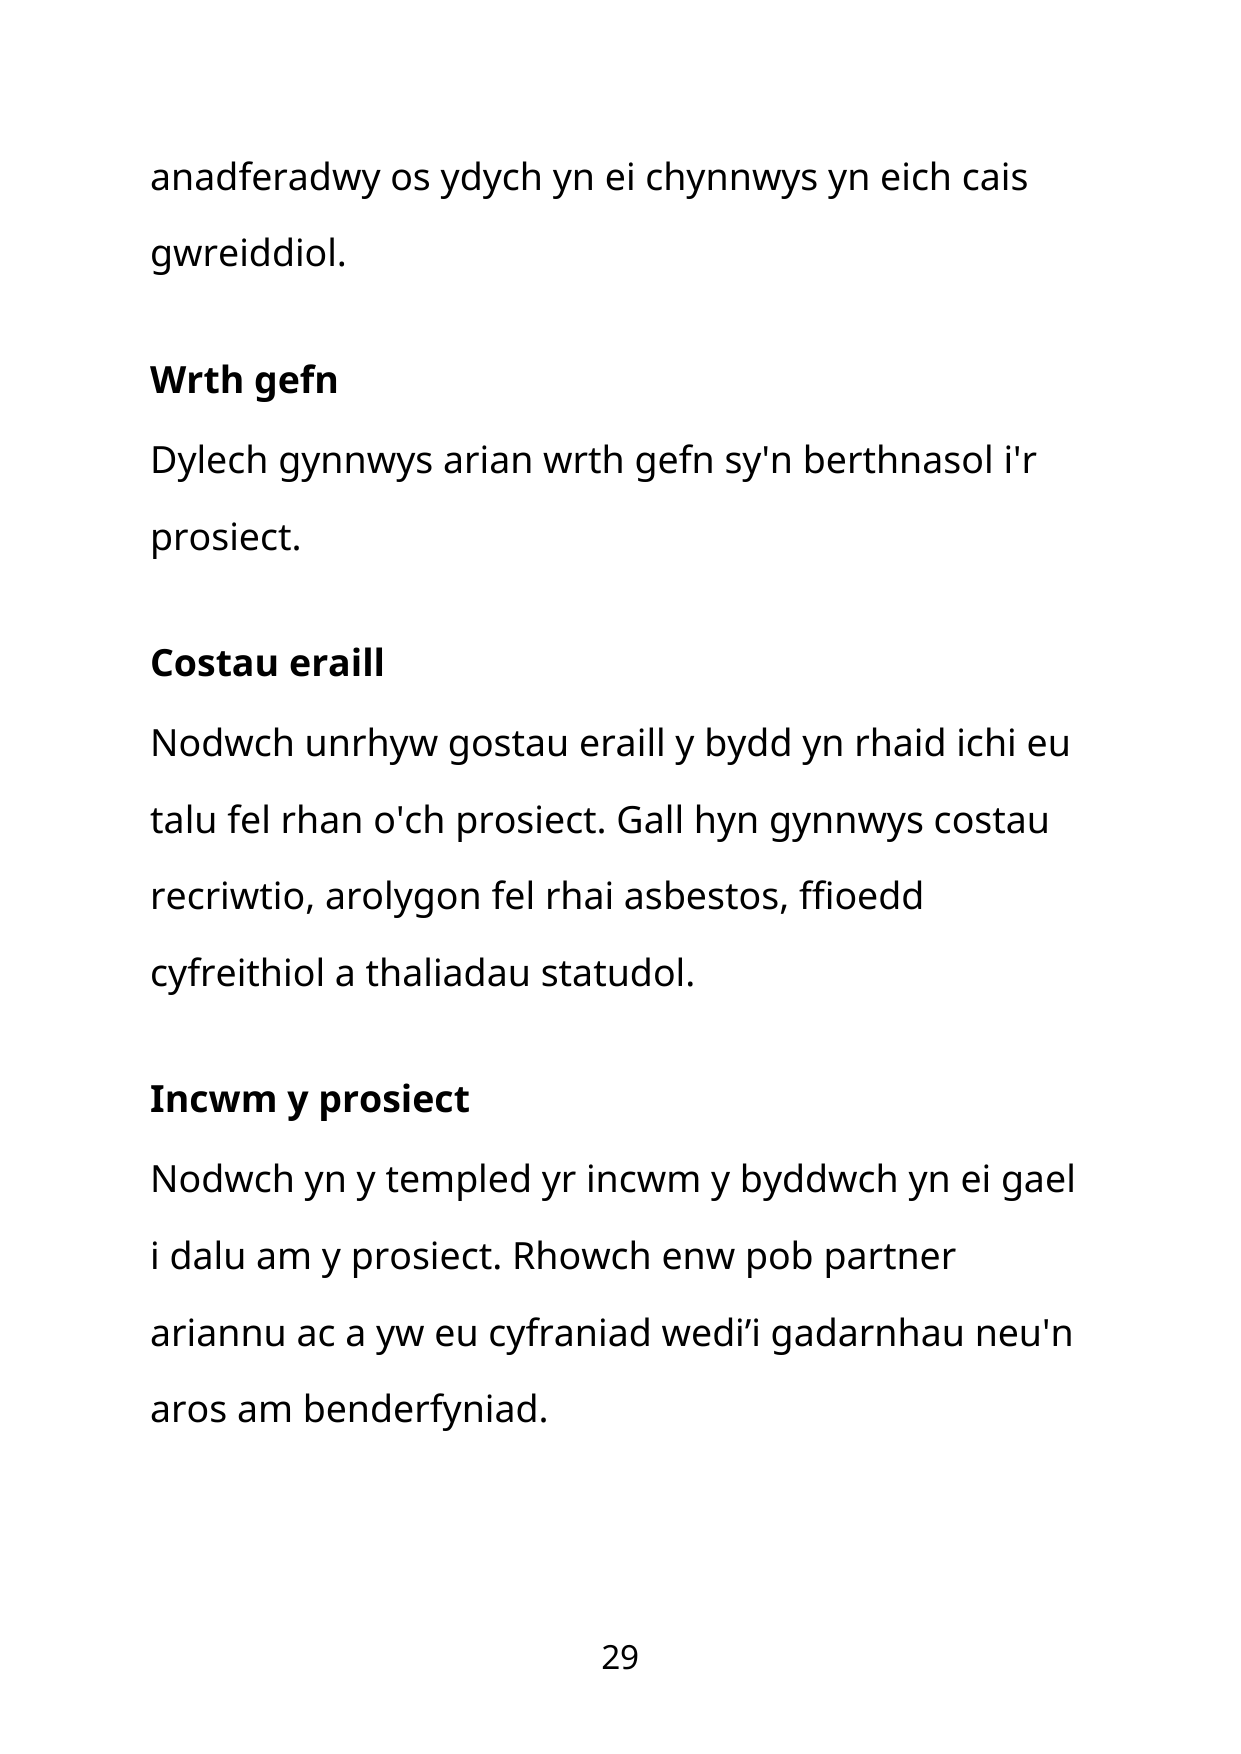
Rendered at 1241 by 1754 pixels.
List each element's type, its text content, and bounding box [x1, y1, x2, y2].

text Nodwch unrhyw gostau eraill y bydd yn rhaid ichi eu talu fel rhan o'ch prosiect. Gall hyn gynnwys costau recriwtio, arolygon fel rhai asbestos, ffioedd cyfreithiol a thaliadau statudol. [150, 716, 1090, 997]
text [150, 150, 1090, 278]
subtitle Wrth gefn [150, 353, 1090, 404]
subtitle Costau eraill [150, 636, 1090, 687]
text Dylech gynnwys arian wrth gefn sy'n berthnasol i'r prosiect. [150, 433, 1090, 561]
text Nodwch yn y templed yr incwm y byddwch yn ei gael i dalu am y prosiect. Rhowch enw pob partner ariannu ac a yw eu cyfraniad wedi’i gadarnhau neu'n aros am benderfyniad. [150, 1153, 1090, 1433]
subtitle Incwm y prosiect [150, 1073, 1090, 1124]
